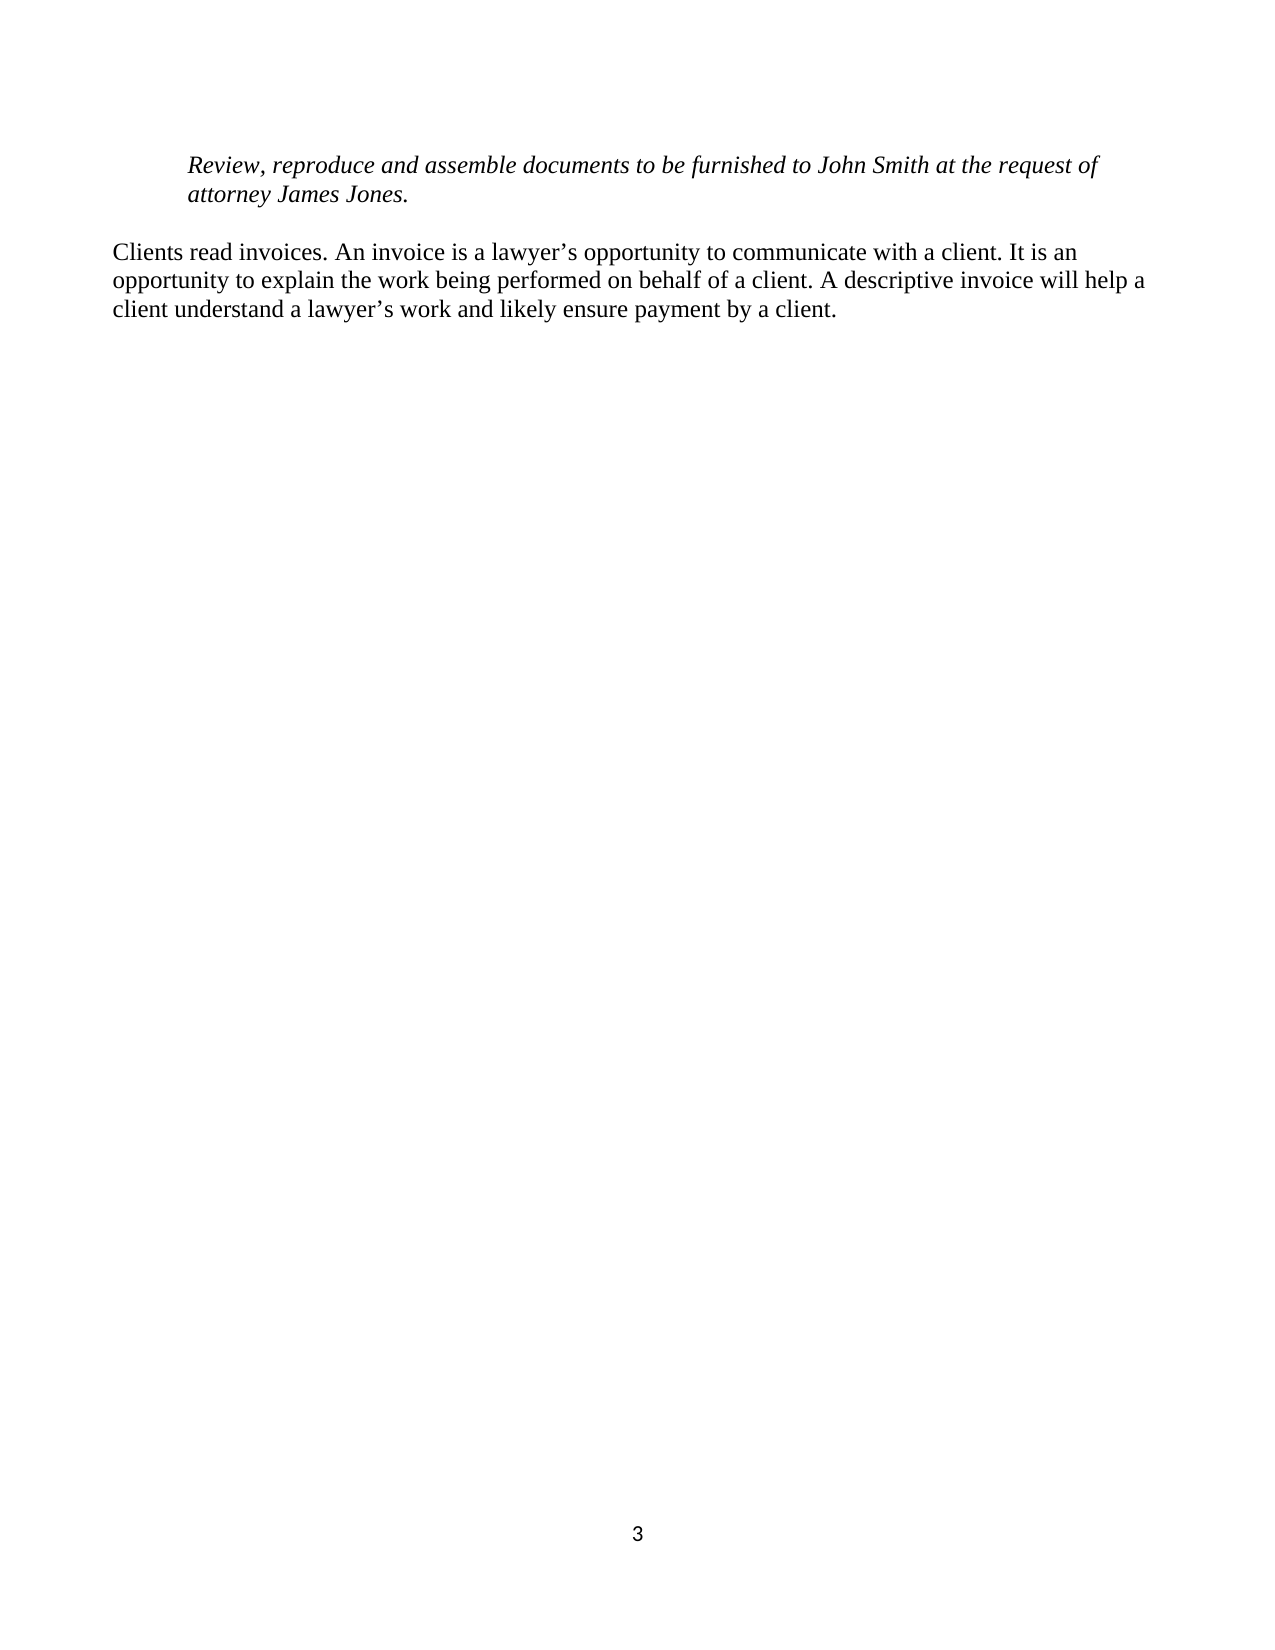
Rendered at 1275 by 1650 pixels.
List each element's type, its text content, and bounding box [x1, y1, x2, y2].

text Clients read invoices. An invoice is a lawyer’s opportunity to communicate with a client. It is an opportunity to explain the work being performed on behalf of a client. A descriptive invoice will help a client understand a lawyer’s work and likely ensure payment by a client. [112, 237, 1162, 323]
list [150, 150, 1162, 207]
